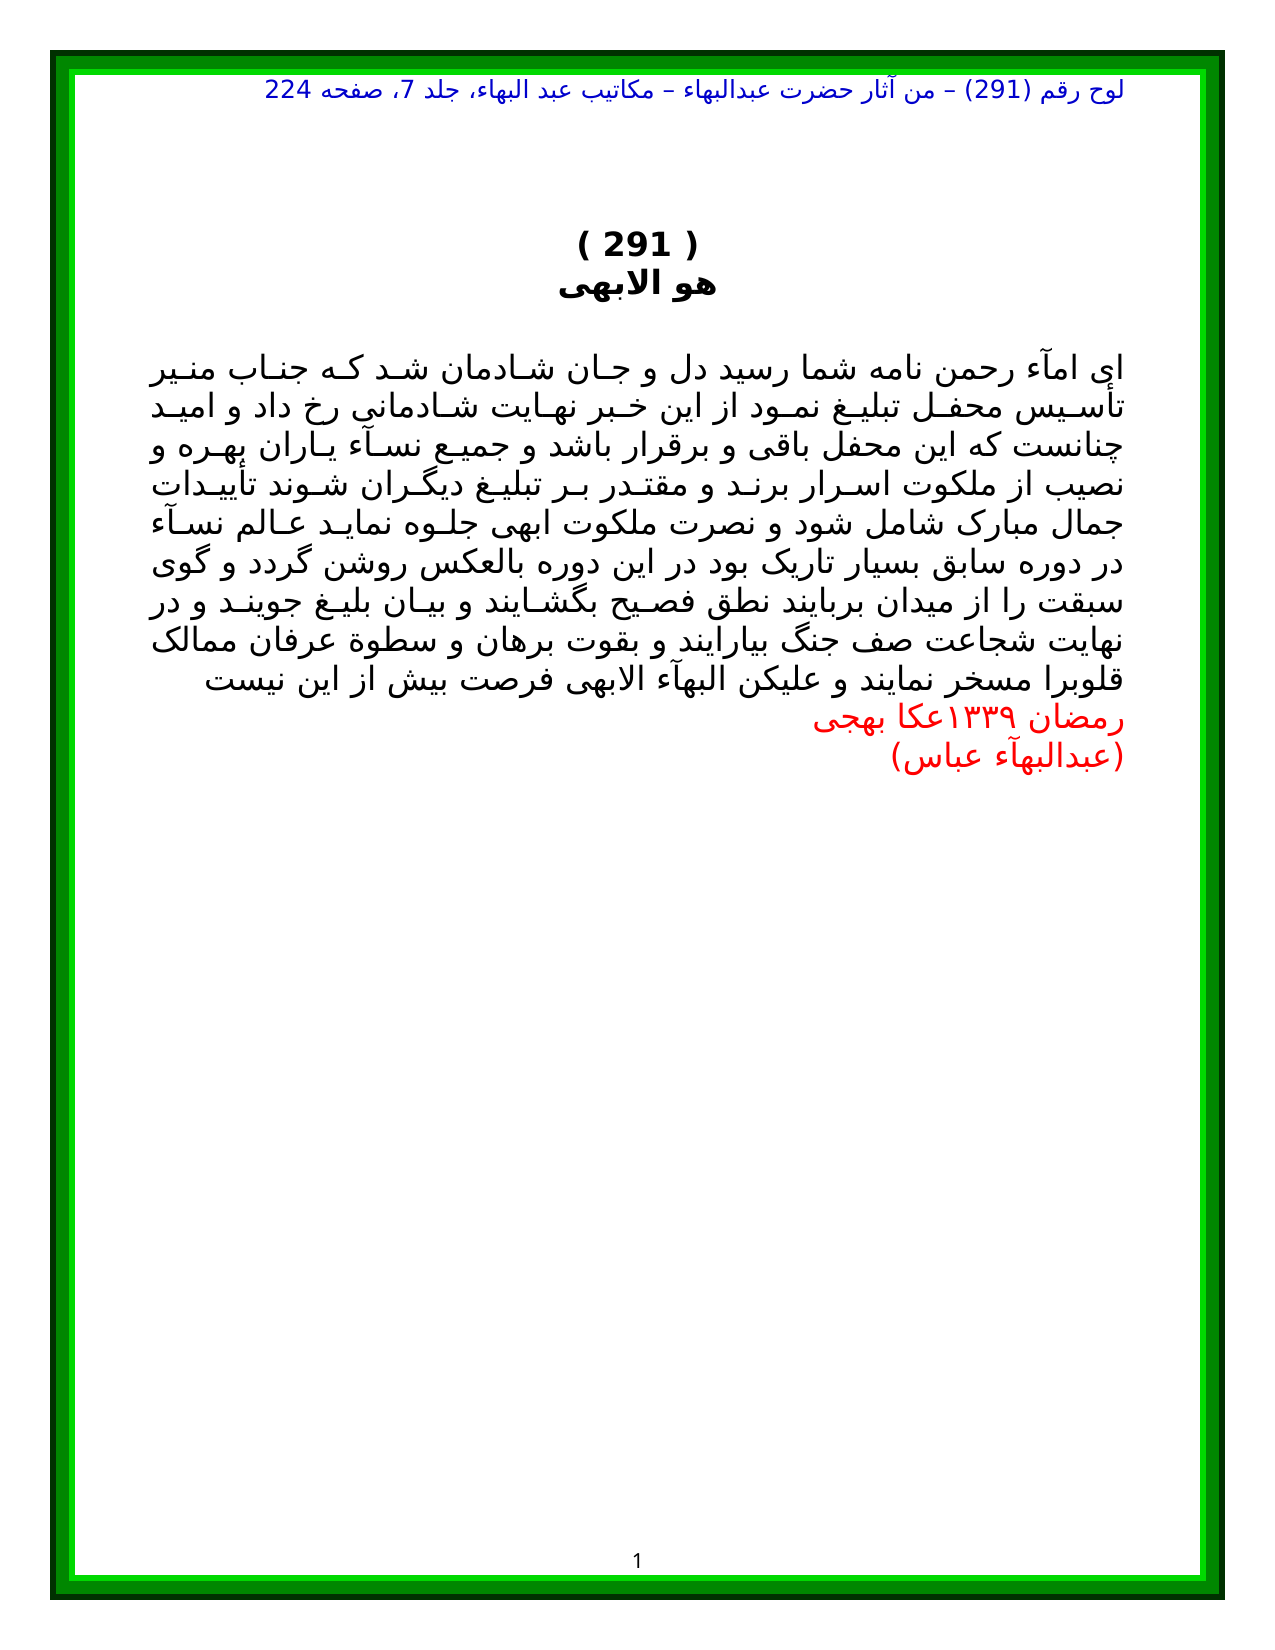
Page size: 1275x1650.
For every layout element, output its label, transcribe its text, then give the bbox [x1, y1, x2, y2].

text رمضان ١٣٣٩عکا بهجی [150, 698, 1125, 737]
text (عبدالبهآء عباس) [150, 737, 1125, 776]
text ( 291 ) [150, 225, 1125, 264]
text هو الابهی [150, 264, 1125, 303]
text ای امآء رحمن نامه شما رسید دل و جان شادمان شد که جناب منیر تأسیس محفل تبلیغ نمود از این خبر نهایت شادمانی رخ داد و امید چنانست که این محفل باقی و برقرار باشد و جمیع نسآء یاران بهره و نصیب از ملکوت اسرار برند و مقتدر بر تبلیغ دیگران شوند تأییدات جمال مبارک شامل شود و نصرت ملکوت ابهی جلوه نماید عالم نسآء در دوره سابق بسیار تاریک بود در این دوره بالعکس روشن گردد و گوی سبقت را از میدان بربایند نطق فصیح بگشایند و بیان بلیغ جویند و در نهایت شجاعت صف جنگ بیارایند و بقوت برهان و سطوة عرفان ممالک قلوبرا مسخر نمایند و علیکن البهآء الابهی فرصت بیش از این نیست [150, 348, 1125, 698]
